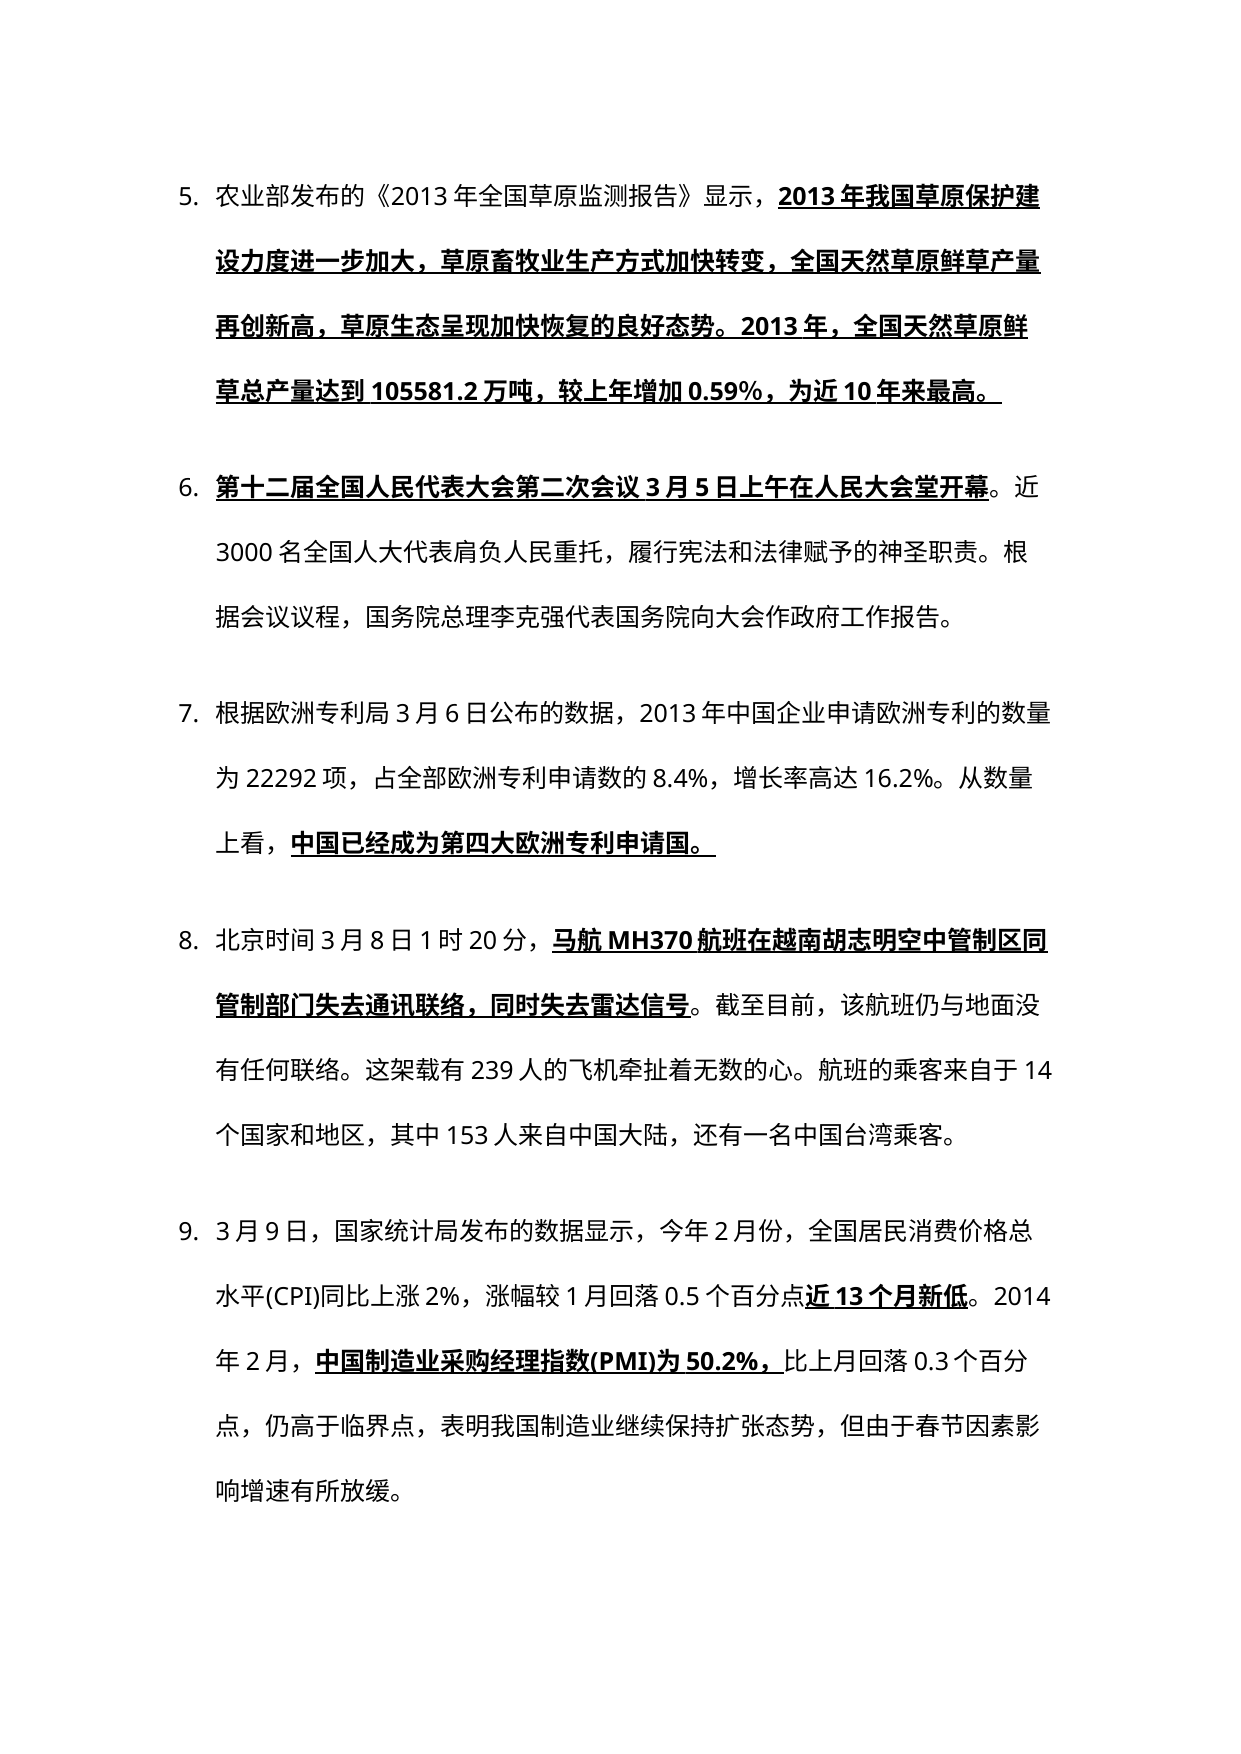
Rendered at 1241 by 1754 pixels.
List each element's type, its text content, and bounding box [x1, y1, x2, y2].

list 根据欧洲专利局3月6日公布的数据，2013年中国企业申请欧洲专利的数量为22292项，占全部欧洲专利申请数的8.4%，增长率高达16.2%。从数量上看，中国已经成为第四大欧洲专利申请国。 [178, 679, 1053, 874]
list 3月9日，国家统计局发布的数据显示，今年2月份，全国居民消费价格总水平(CPI)同比上涨2%，涨幅较1月回落0.5个百分点近13个月新低。2014年2月，中国制造业采购经理指数(PMI)为50.2%，比上月回落0.3个百分点，仍高于临界点，表明我国制造业继续保持扩张态势，但由于春节因素影响增速有所放缓。 [178, 1197, 1053, 1522]
list 农业部发布的《2013年全国草原监测报告》显示，2013年我国草原保护建设力度进一步加大，草原畜牧业生产方式加快转变，全国天然草原鲜草产量再创新高，草原生态呈现加快恢复的良好态势。2013年，全国天然草原鲜草总产量达到105581.2万吨，较上年增加0.59％，为近10年来最高。 [178, 162, 1053, 422]
list 第十二届全国人民代表大会第二次会议3月5日上午在人民大会堂开幕。近3000名全国人大代表肩负人民重托，履行宪法和法律赋予的神圣职责。根据会议议程，国务院总理李克强代表国务院向大会作政府工作报告。 [178, 453, 1053, 648]
list 北京时间3月8日1时20分，马航MH370航班在越南胡志明空中管制区同管制部门失去通讯联络，同时失去雷达信号。截至目前，该航班仍与地面没有任何联络。这架载有239人的飞机牵扯着无数的心。航班的乘客来自于14个国家和地区，其中153人来自中国大陆，还有一名中国台湾乘客。 [178, 906, 1053, 1166]
